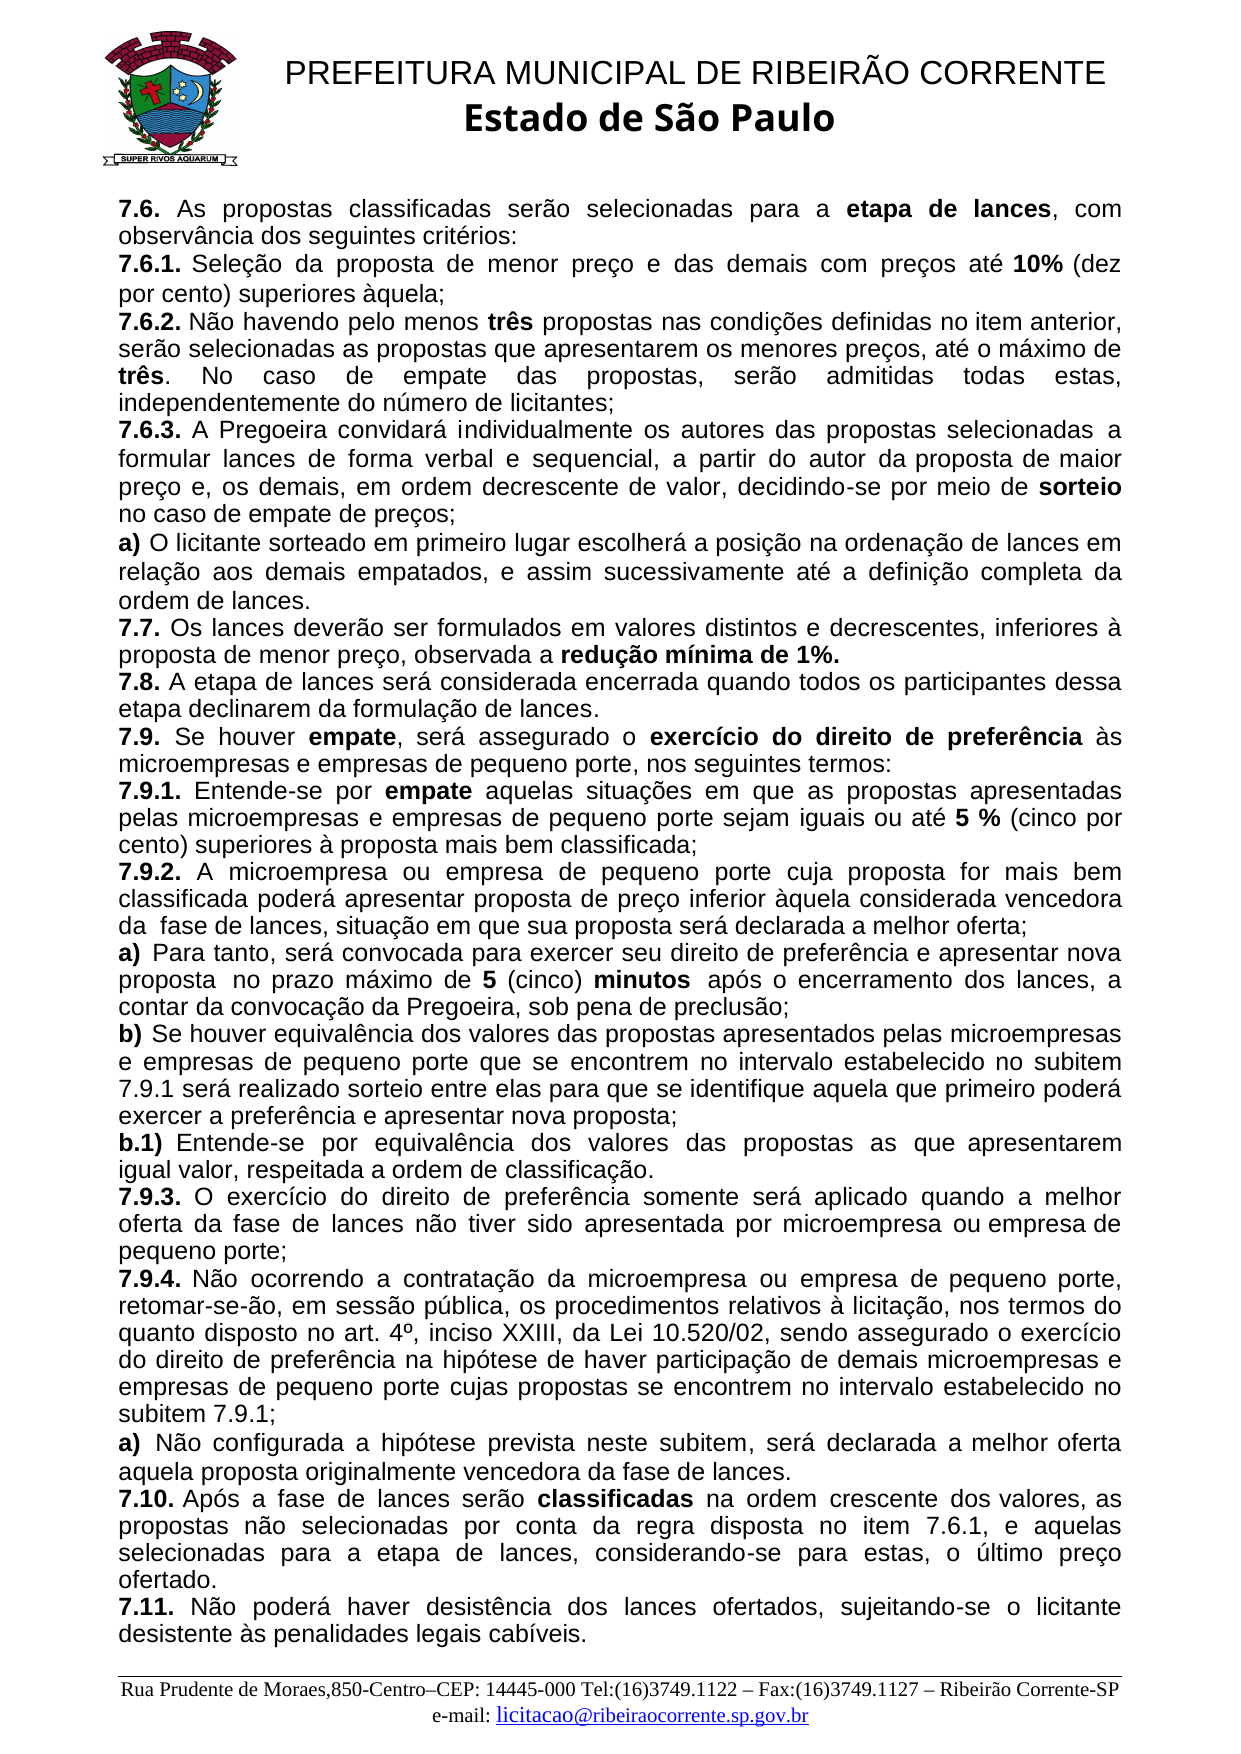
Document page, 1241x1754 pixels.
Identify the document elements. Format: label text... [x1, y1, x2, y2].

text 7.6.1. Seleção da proposta de menor preço e das demais com preços até 10% (dez por cento) superiores àquela; [118, 249, 1122, 308]
text 7.8. A etapa de lances será considerada encerrada quando todos os participantes dessa etapa declinarem da formulação de lances. [118, 669, 1122, 723]
text 7.9.3. O exercício do direito de preferência somente será aplicado quando a melhor oferta da fase de lances não tiver sido apresentada por microempresa ou empresa de pequeno porte; [118, 1184, 1122, 1265]
text b) Se houver equivalência dos valores das propostas apresentados pelas microempresas e empresas de pequeno porte que se encontrem no intervalo estabelecido no subitem 7.9.1 será realizado sorteio entre elas para que se identifique aquela que primeiro poderá exercer a preferência e apresentar nova proposta; [118, 1021, 1122, 1129]
text 7.6.3. A Pregoeira convidará individualmente os autores das propostas selecionadas a formular lances de forma verbal e sequencial, a partir do autor da proposta de maior preço e, os demais, em ordem decrescente de valor, decidindo-se por meio de sorteio no caso de empate de preços; [118, 417, 1122, 528]
text a) O licitante sorteado em primeiro lugar escolherá a posição na ordenação de lances em relação aos demais empatados, e assim sucessivamente até a definição completa da ordem de lances. [118, 528, 1122, 614]
text 7.9.2. A microempresa ou empresa de pequeno porte cuja proposta for mais bem classificada poderá apresentar proposta de preço inferior àquela considerada vencedora da fase de lances, situação em que sua proposta será declarada a melhor oferta; [118, 859, 1122, 940]
text a) Para tanto, será convocada para exercer seu direito de preferência e apresentar nova proposta no prazo máximo de 5 (cinco) minutos após o encerramento dos lances, a contar da convocação da Pregoeira, sob pena de preclusão; [118, 940, 1122, 1021]
text 7.10. Após a fase de lances serão classificadas na ordem crescente dos valores, as propostas não selecionadas por conta da regra disposta no item 7.6.1, e aquelas selecionadas para a etapa de lances, considerando-se para estas, o último preço ofertado. [118, 1486, 1122, 1594]
text 7.6. As propostas classificadas serão selecionadas para a etapa de lances, com observância dos seguintes critérios: [118, 195, 1122, 249]
text b.1) Entende-se por equivalência dos valores das propostas as que apresentarem igual valor, respeitada a ordem de classificação. [118, 1129, 1122, 1184]
text 7.9.1. Entende-se por empate aquelas situações em que as propostas apresentadas pelas microempresas e empresas de pequeno porte sejam iguais ou até 5 % (cinco por cento) superiores à proposta mais bem classificada; [118, 777, 1122, 859]
text 7.11. Não poderá haver desistência dos lances ofertados, sujeitando-se o licitante desistente às penalidades legais cabíveis. [118, 1594, 1122, 1648]
text 7.9. Se houver empate, será assegurado o exercício do direito de preferência às microempresas e empresas de pequeno porte, nos seguintes termos: [118, 723, 1122, 777]
text 7.6.2. Não havendo pelo menos três propostas nas condições definidas no item anterior, serão selecionadas as propostas que apresentarem os menores preços, até o máximo de três. No caso de empate das propostas, serão admitidas todas estas, independentemente do número de licitantes; [118, 308, 1122, 417]
text 7.7. Os lances deverão ser formulados em valores distintos e decrescentes, inferiores à proposta de menor preço, observada a redução mínima de 1%. [118, 615, 1122, 669]
text a) Não configurada a hipótese prevista neste subitem, será declarada a melhor oferta aquela proposta originalmente vencedora da fase de lances. [118, 1428, 1122, 1485]
picture [102, 31, 238, 166]
text 7.9.4. Não ocorrendo a contratação da microempresa ou empresa de pequeno porte, retomar-se-ão, em sessão pública, os procedimentos relativos à licitação, nos termos do quanto disposto no art. 4º, inciso XXIII, da Lei 10.520/02, sendo assegurado o exercício do direito de preferência na hipótese de haver participação de demais microempresas e empresas de pequeno porte cujas propostas se encontrem no intervalo estabelecido no subitem 7.9.1; [118, 1265, 1122, 1428]
